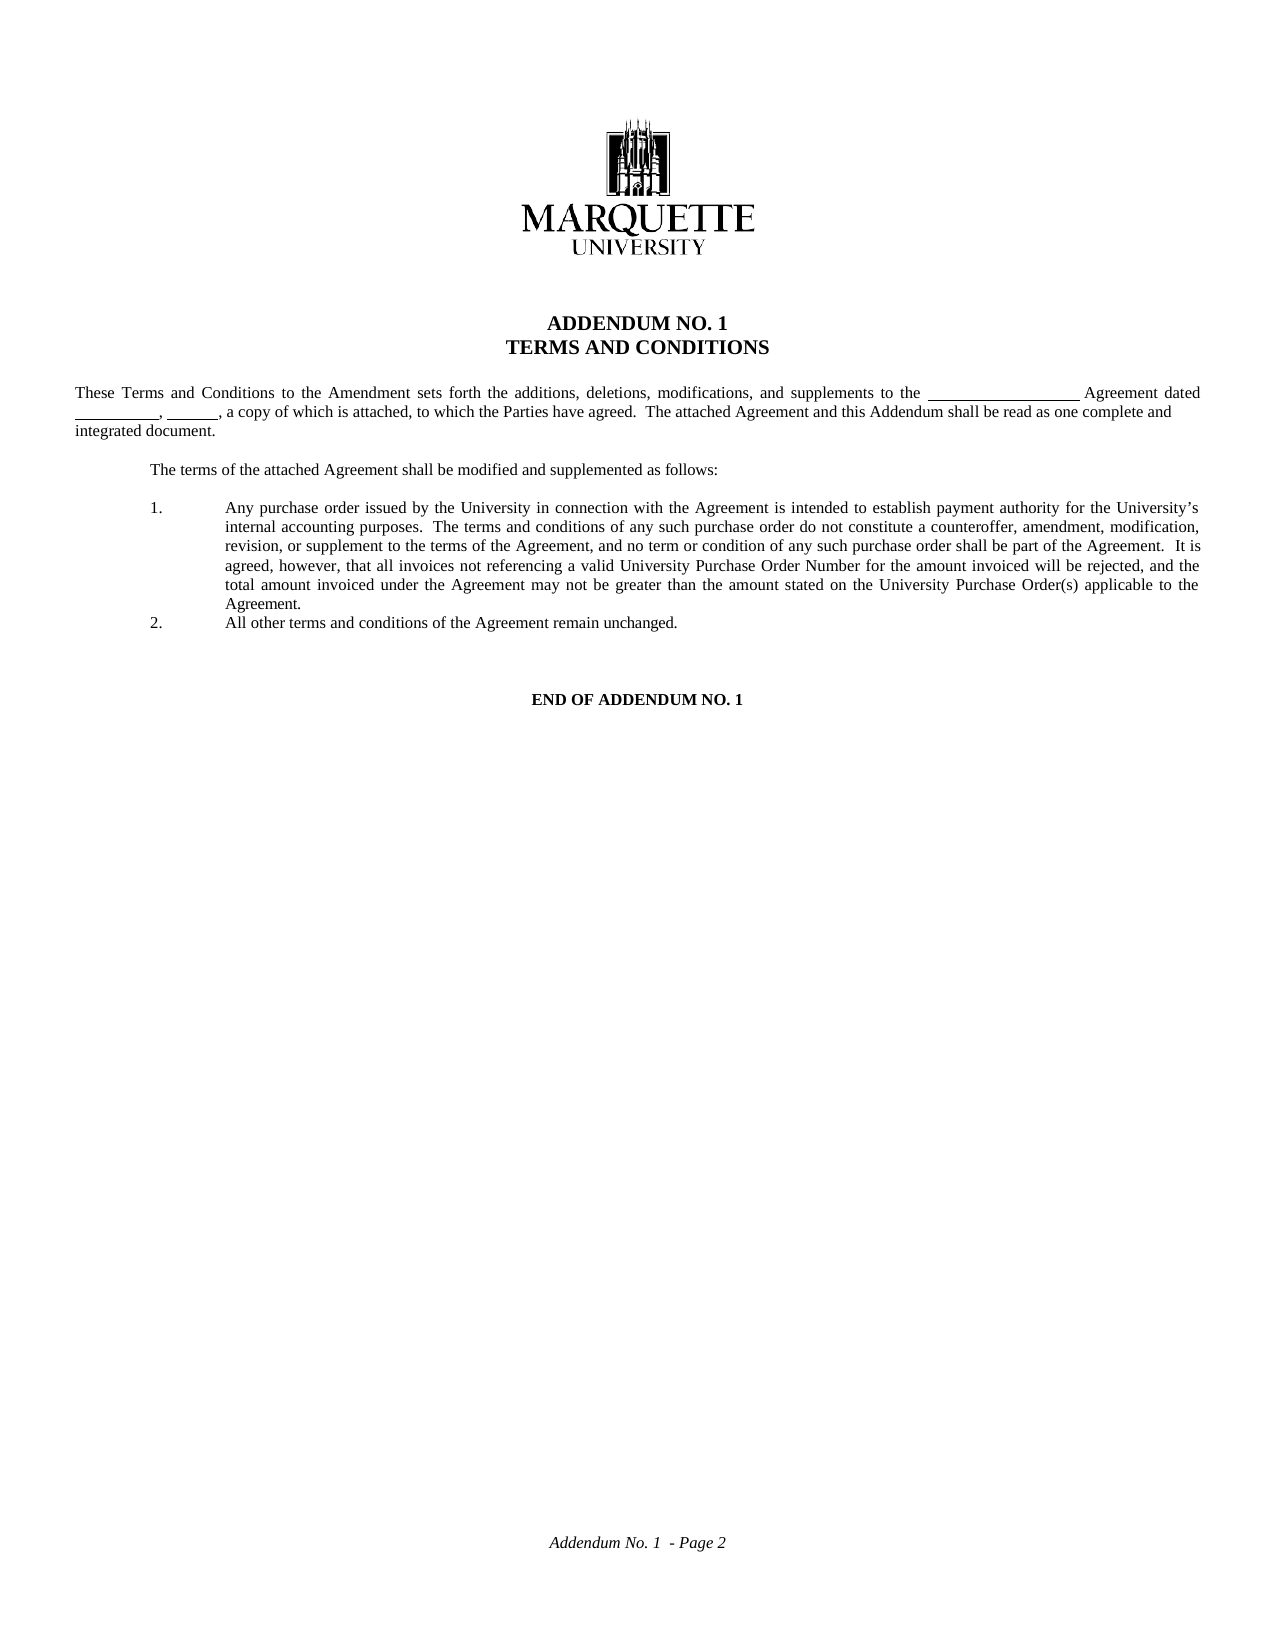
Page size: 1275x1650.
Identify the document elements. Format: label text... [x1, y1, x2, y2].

list All other terms and conditions of the Agreement remain unchanged. [150, 613, 1212, 632]
text , , a copy of which is attached, to which the Parties have agreed. The attached Agreement and this Addendum shall be read as one complete and integrated document. [75, 402, 1200, 440]
subtitle ADDENDUM NO. 1 TERMS AND CONDITIONS [506, 311, 800, 359]
text The terms of the attached Agreement shall be modified and supplemented as follows: [150, 459, 1212, 479]
picture [521, 116, 755, 255]
text END OF ADDENDUM NO. 1 [529, 690, 747, 709]
list Any purchase order issued by the University in connection with the Agreement is intended to establish payment authority for the University’s internal accounting purposes. The terms and conditions of any such purchase order do not constitute a counteroffer, amendment, modification, revision, or supplement to the terms of the Agreement, and no term or condition of any such purchase order shall be part of the Agreement. It is agreed, however, that all invoices not referencing a valid University Purchase Order Number for the amount invoiced will be rejected, and the total amount invoiced under the Agreement may not be greater than the amount stated on the University Purchase Order(s) applicable to the Agreement. [150, 498, 1201, 613]
text These Terms and Conditions to the Amendment sets forth the additions, deletions, modifications, and supplements to the Agreement dated [75, 383, 1212, 402]
